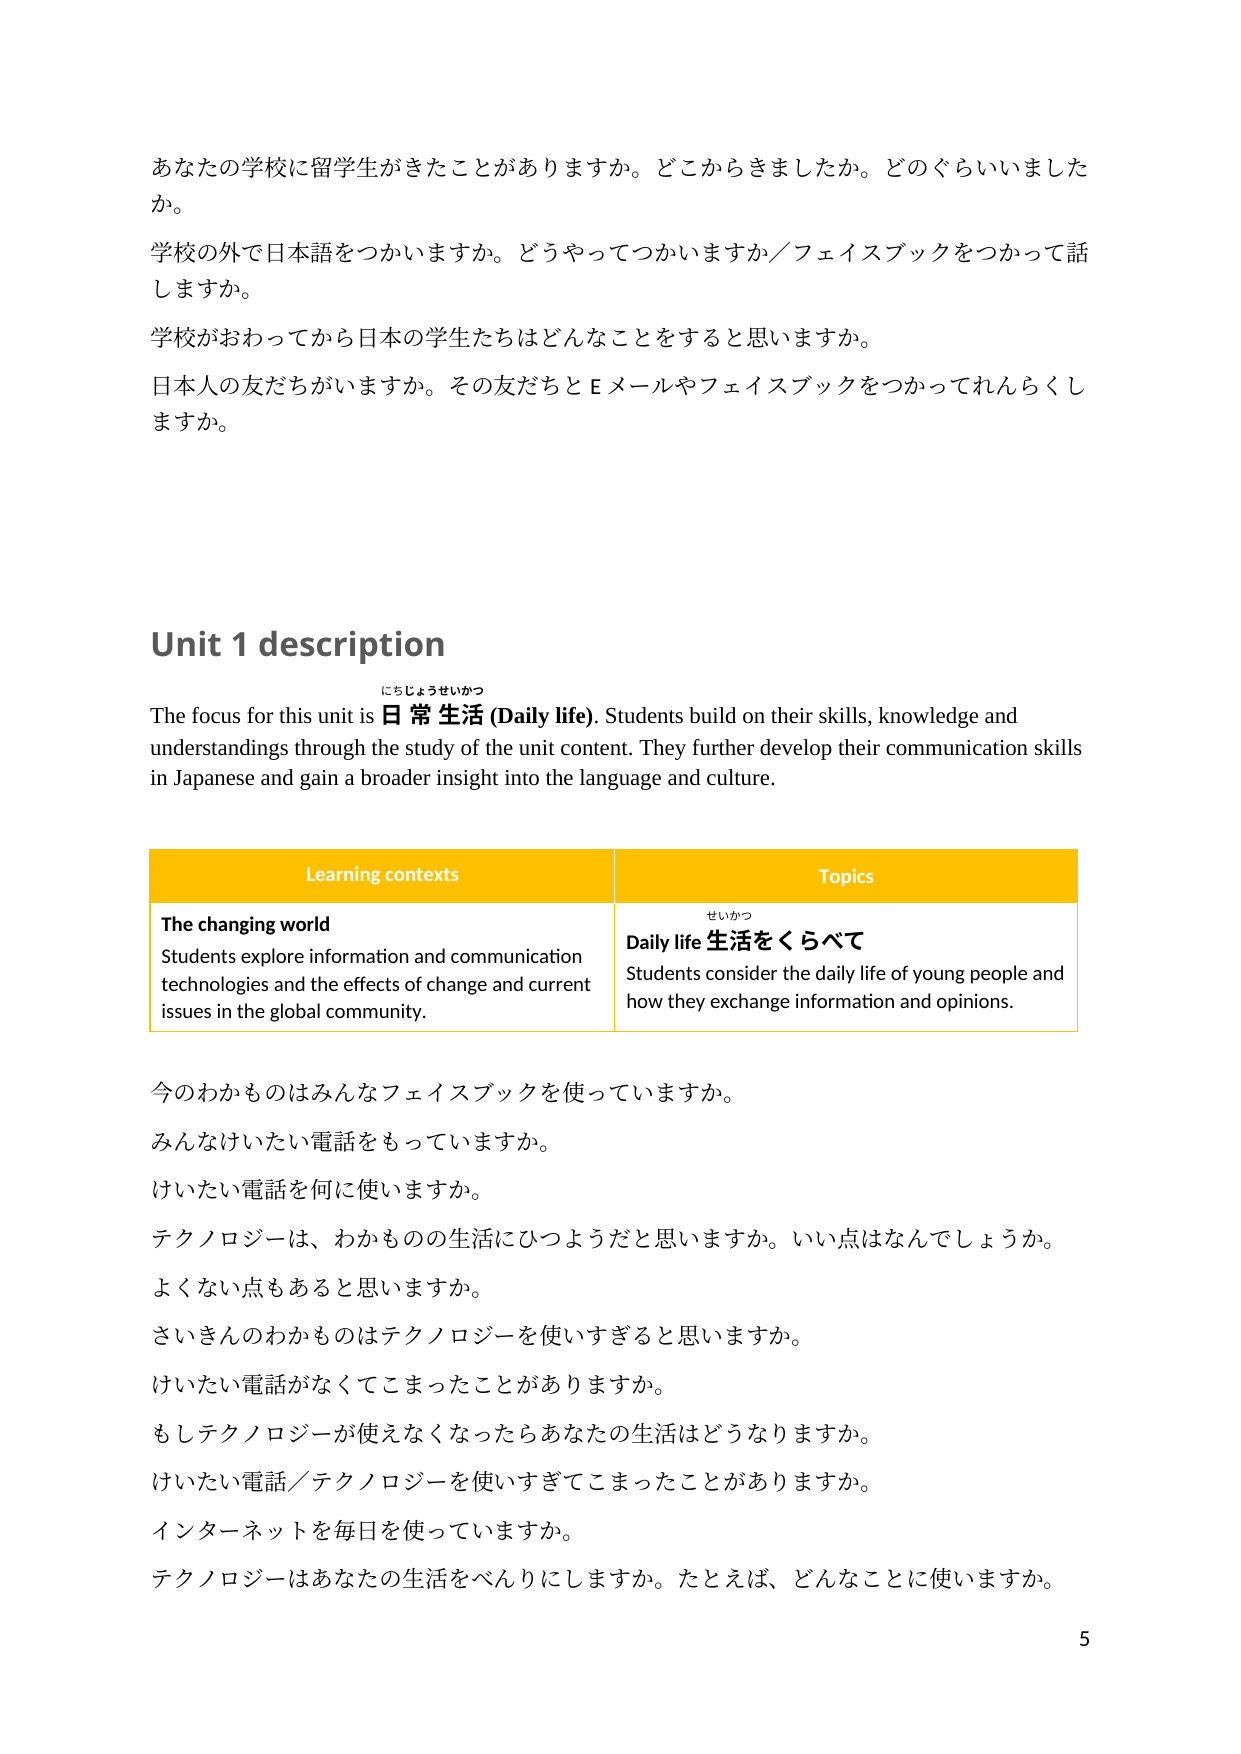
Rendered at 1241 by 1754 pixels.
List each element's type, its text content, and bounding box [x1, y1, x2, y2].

text 学校の外で日本語をつかいますか。どうやってつかいますか／フェイスブックをつかって話しますか。 [150, 235, 1090, 304]
text けいたい電話／テクノロジーを使いすぎてこまったことがありますか。 [150, 1464, 1090, 1497]
text もしテクノロジーが使えなくなったらあなたの生活はどうなりますか。 [150, 1416, 1090, 1448]
text インターネットを毎日を使っていますか。 [150, 1513, 1090, 1546]
text 今のわかものはみんなフェイスブックを使っていますか。 [150, 1075, 1090, 1108]
text よくない点もあると思いますか。 [150, 1270, 1090, 1303]
text けいたい電話がなくてこまったことがありますか。 [150, 1367, 1090, 1400]
text The focus for this unit is (Daily life). Students build on their skills, knowledge and understandings through the study of the unit content. They further develop their communication skills in Japanese and gain a broader insight into the language and culture. [150, 683, 1090, 790]
table_header Topics [615, 850, 1077, 903]
subtitle Unit 1 description [150, 621, 1090, 666]
text 学校がおわってから日本の学生たちはどんなことをすると思いますか。 [150, 319, 1090, 352]
table_cell The changing world Students explore information and communication technologies and the effects of change and current issues in the global community. [151, 907, 614, 1031]
text テクノロジーはあなたの生活をべんりにしますか。たとえば、どんなことに使いますか。 [150, 1562, 1090, 1594]
text あなたの学校に留学生がきたことがありますか。どこからきましたか。どのぐらいいましたか。 [150, 150, 1090, 219]
text 日本人の友だちがいますか。その友だちとEメールやフェイスブックをつかってれんらくしますか。 [150, 368, 1090, 437]
table_cell Daily life をくらべて Students consider the daily life of young people and how they exchange information and opinions. [615, 907, 1077, 1031]
text さいきんのわかものはテクノロジーを使いすぎると思いますか。 [150, 1318, 1090, 1351]
table_header Learning contexts [151, 850, 614, 903]
text けいたい電話を何に使いますか。 [150, 1172, 1090, 1205]
text テクノロジーは、わかものの生活にひつようだと思いますか。いい点はなんでしょうか。 [150, 1221, 1090, 1254]
text みんなけいたい電話をもっていますか。 [150, 1124, 1090, 1157]
